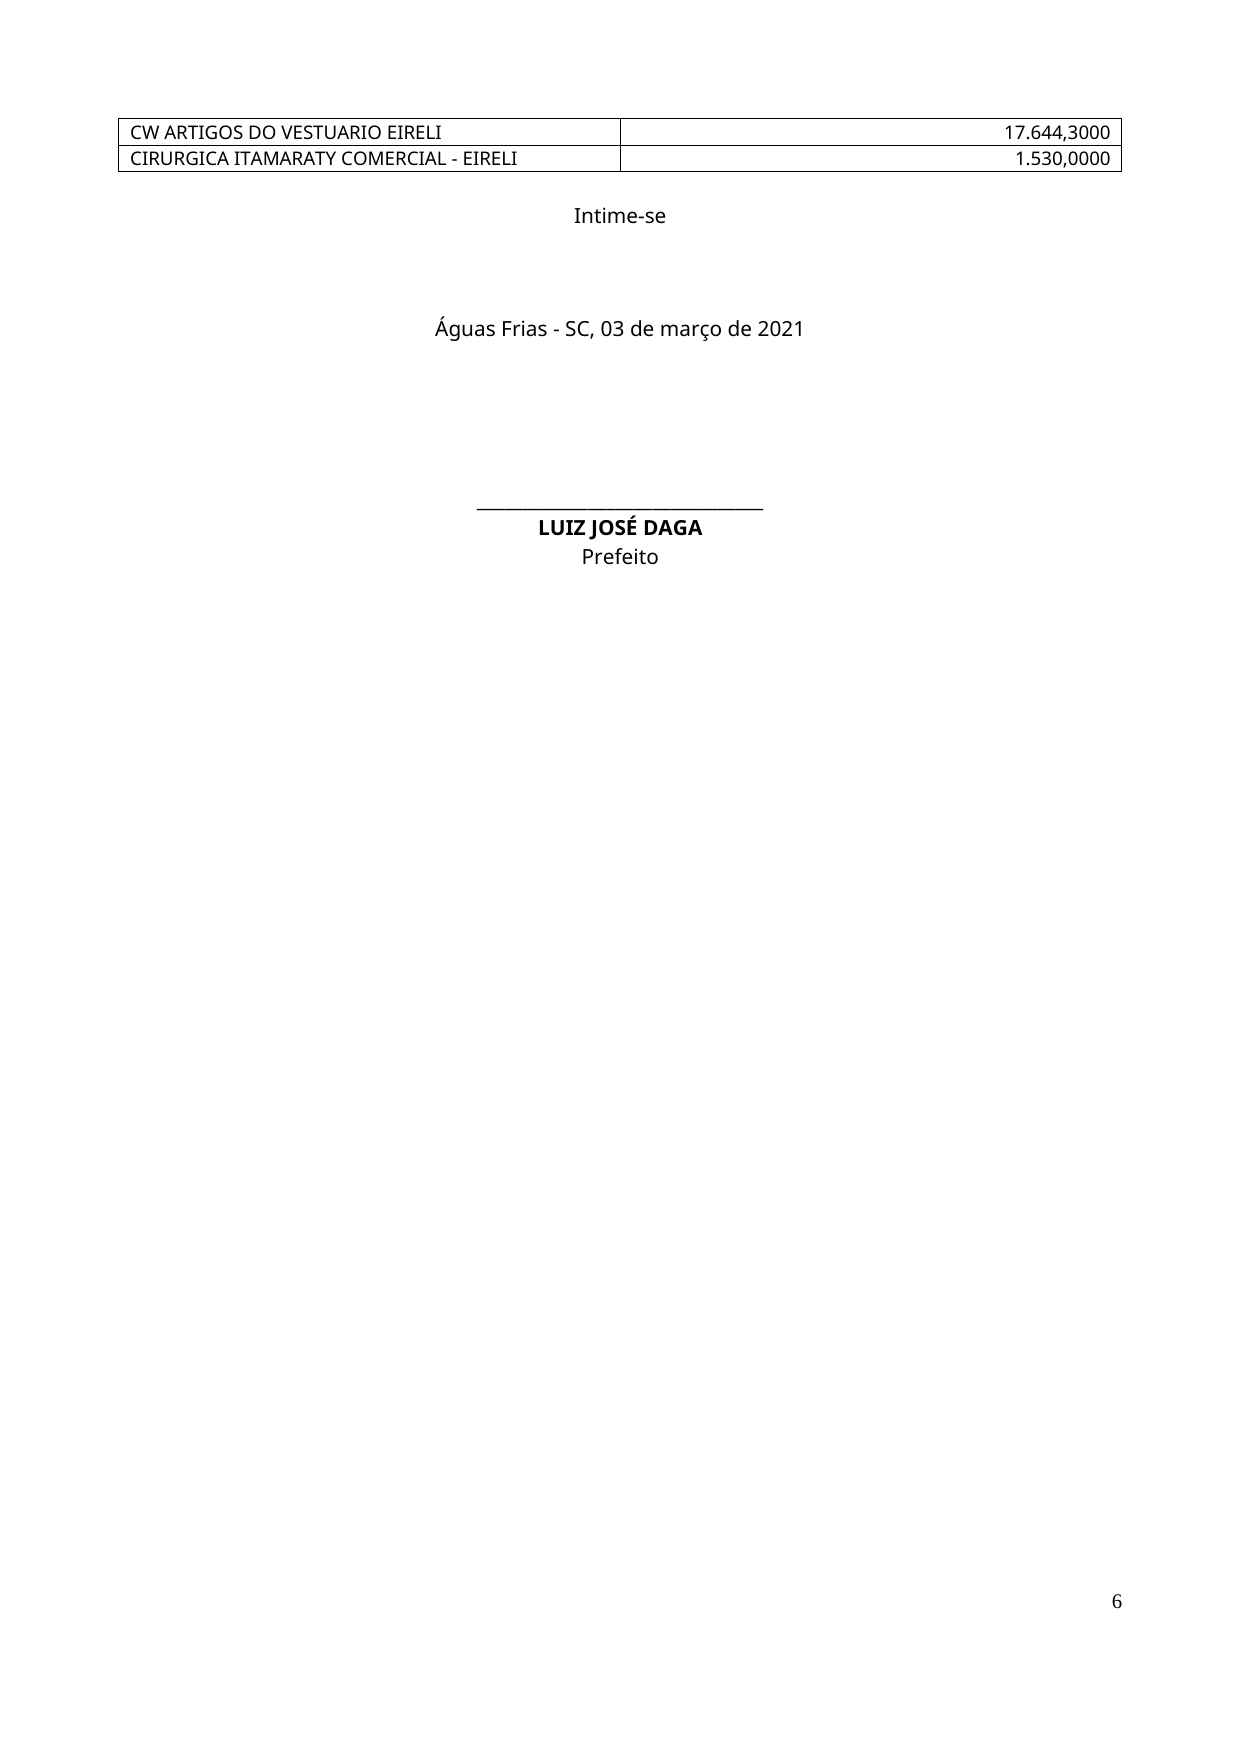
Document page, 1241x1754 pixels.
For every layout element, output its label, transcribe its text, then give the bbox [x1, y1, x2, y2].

table_cell CIRURGICA ITAMARATY COMERCIAL - EIRELI [119, 146, 620, 171]
text _______________________________ [118, 485, 1122, 513]
text Prefeito [118, 542, 1122, 570]
text Águas Frias - SC, 03 de março de 2021 [118, 314, 1122, 343]
table_cell 17.644,3000 [621, 119, 1121, 145]
text Intime-se [118, 201, 1122, 229]
table_cell 1.530,0000 [621, 146, 1121, 171]
text LUIZ JOSÉ DAGA [118, 513, 1122, 542]
table_cell CW ARTIGOS DO VESTUARIO EIRELI [119, 119, 620, 145]
